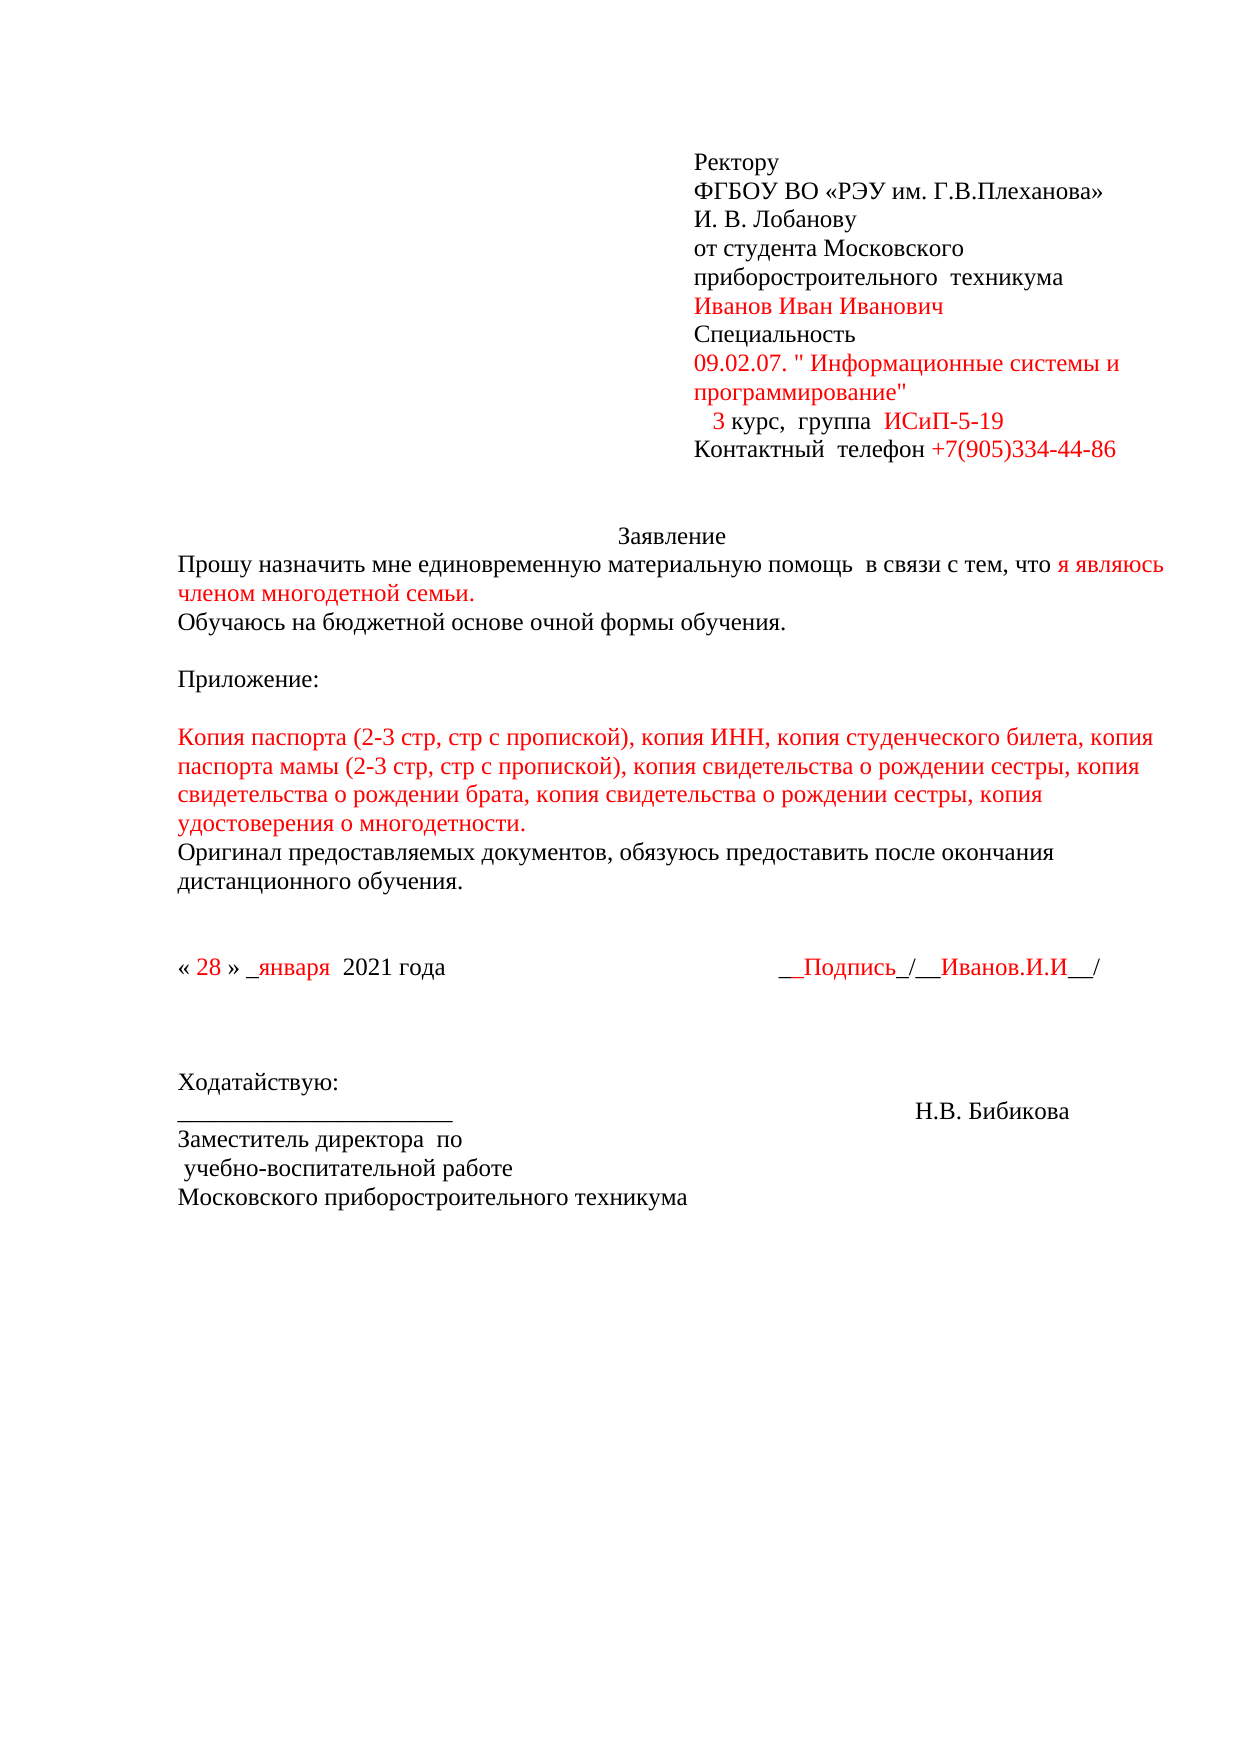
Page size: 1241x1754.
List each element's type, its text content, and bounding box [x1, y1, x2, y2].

text Копия паспорта (2-3 стр, стр с пропиской), копия ИНН, копия студенческого билета, копия паспорта мамы (2-3 стр, стр с пропиской), копия свидетельства о рождении сестры, копия свидетельства о рождении брата, копия свидетельства о рождении сестры, копия удостоверения о многодетности. [177, 722, 1167, 837]
text от студента Московского [693, 233, 1167, 262]
text 09.02.07. " Информационные системы и программирование" [693, 348, 1167, 406]
text Ходатайствую: [177, 1067, 1167, 1096]
text Приложение: [177, 664, 1167, 693]
text Ректору [693, 147, 1167, 176]
text Обучаюсь на бюджетной основе очной формы обучения. [177, 607, 1167, 636]
text Оригинал предоставляемых документов, обязуюсь предоставить после окончания дистанционного обучения. [177, 837, 1167, 894]
text « 28 » _января 2021 года __Подпись_/__Иванов.И.И__/ [177, 952, 1167, 981]
text Контактный телефон +7(905)334-44-86 [693, 434, 1167, 463]
text учебно-воспитательной работе [177, 1153, 1167, 1182]
text Специальность [693, 319, 1167, 348]
text 3 курс, группа ИСиП-5-19 [693, 406, 1167, 434]
text ______________________ Н.В. Бибикова [177, 1096, 1167, 1124]
text Заместитель директора по [177, 1124, 1167, 1153]
text ФГБОУ ВО «РЭУ им. Г.В.Плеханова» [693, 176, 1167, 204]
text Прошу назначить мне единовременную материальную помощь в связи с тем, что я являюсь членом многодетной семьи. [177, 549, 1167, 607]
text Иванов Иван Иванович [693, 291, 1167, 319]
text И. В. Лобанову [693, 204, 1167, 233]
text Заявление [177, 521, 1167, 549]
text приборостроительного техникума [693, 262, 1167, 291]
text Московского приборостроительного техникума [177, 1182, 1167, 1211]
